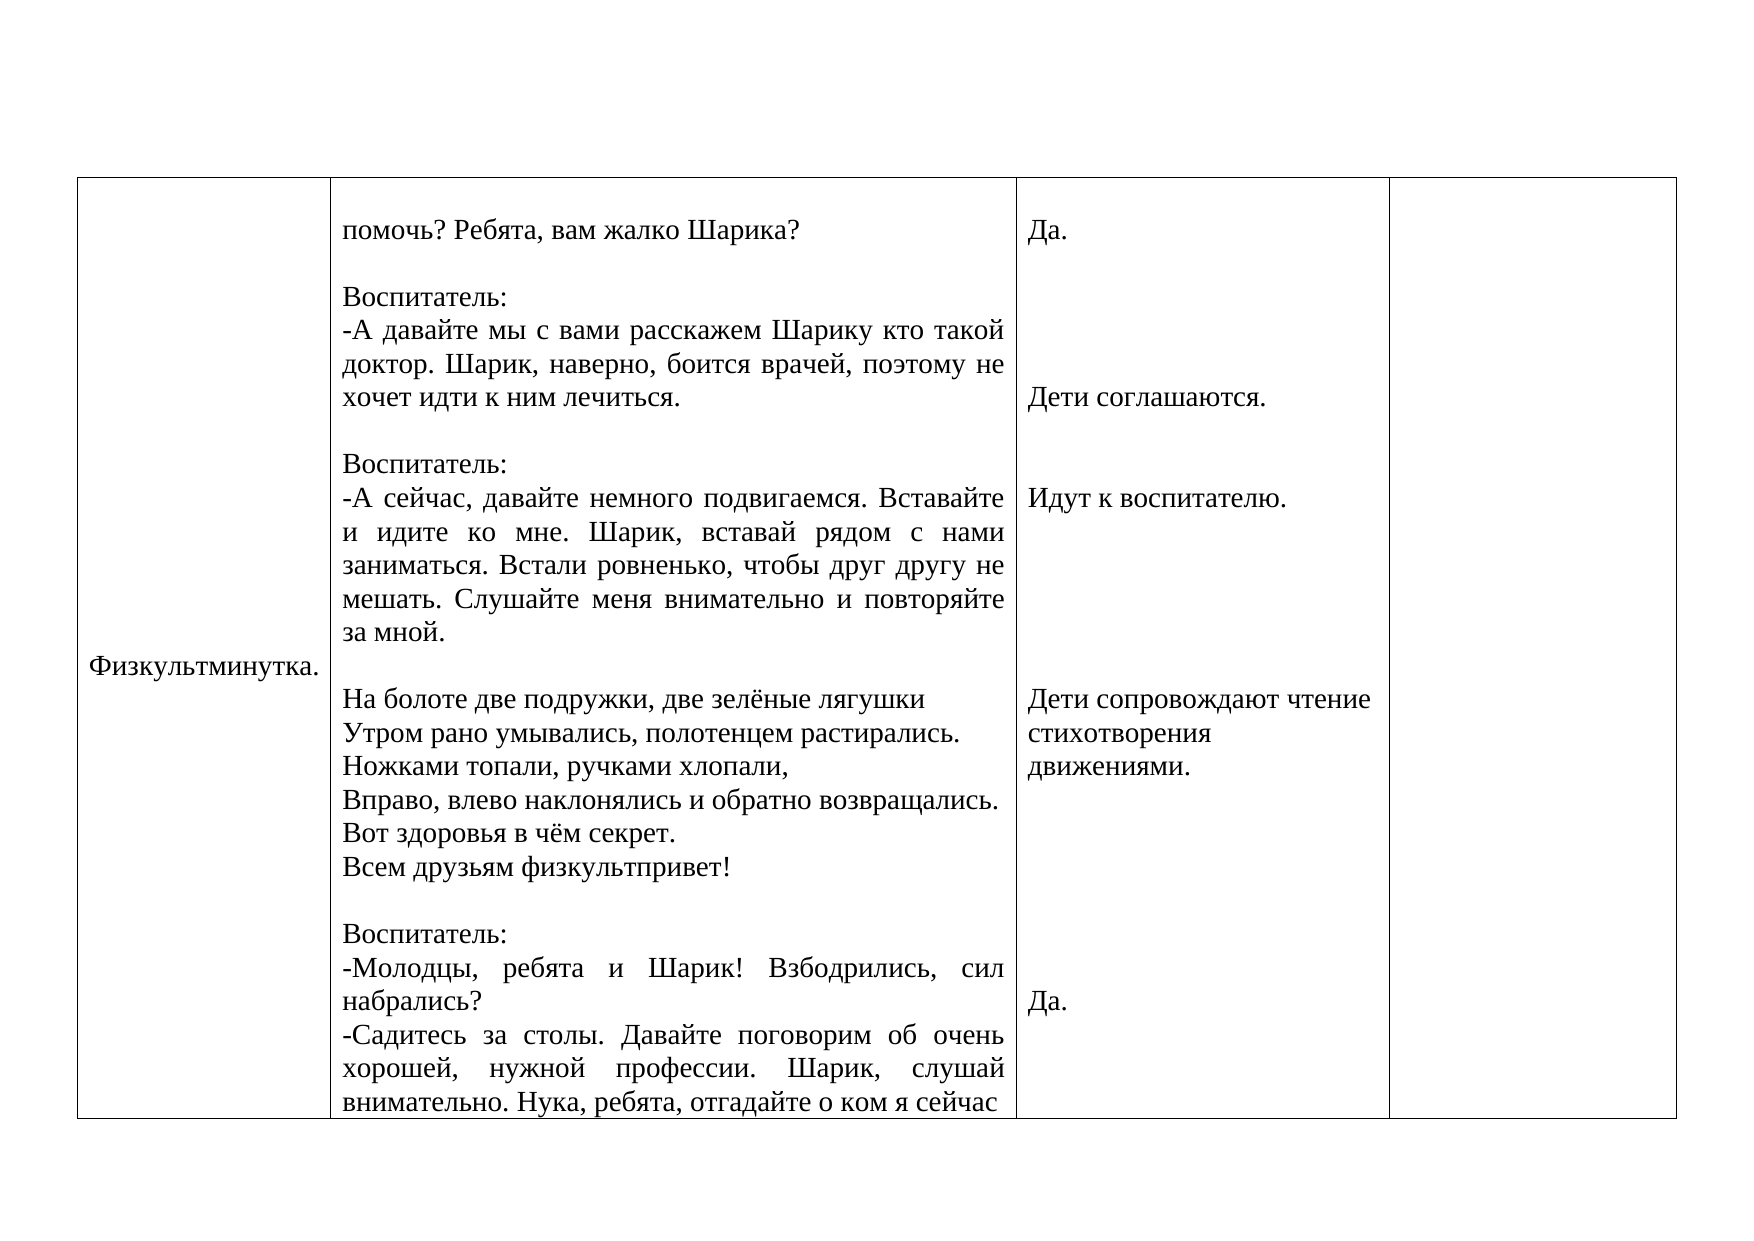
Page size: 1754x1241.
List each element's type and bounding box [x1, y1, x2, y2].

table_cell [78, 178, 330, 1117]
table_cell [331, 178, 1016, 1117]
table_cell [1390, 178, 1676, 1117]
table_cell [1017, 178, 1389, 1117]
